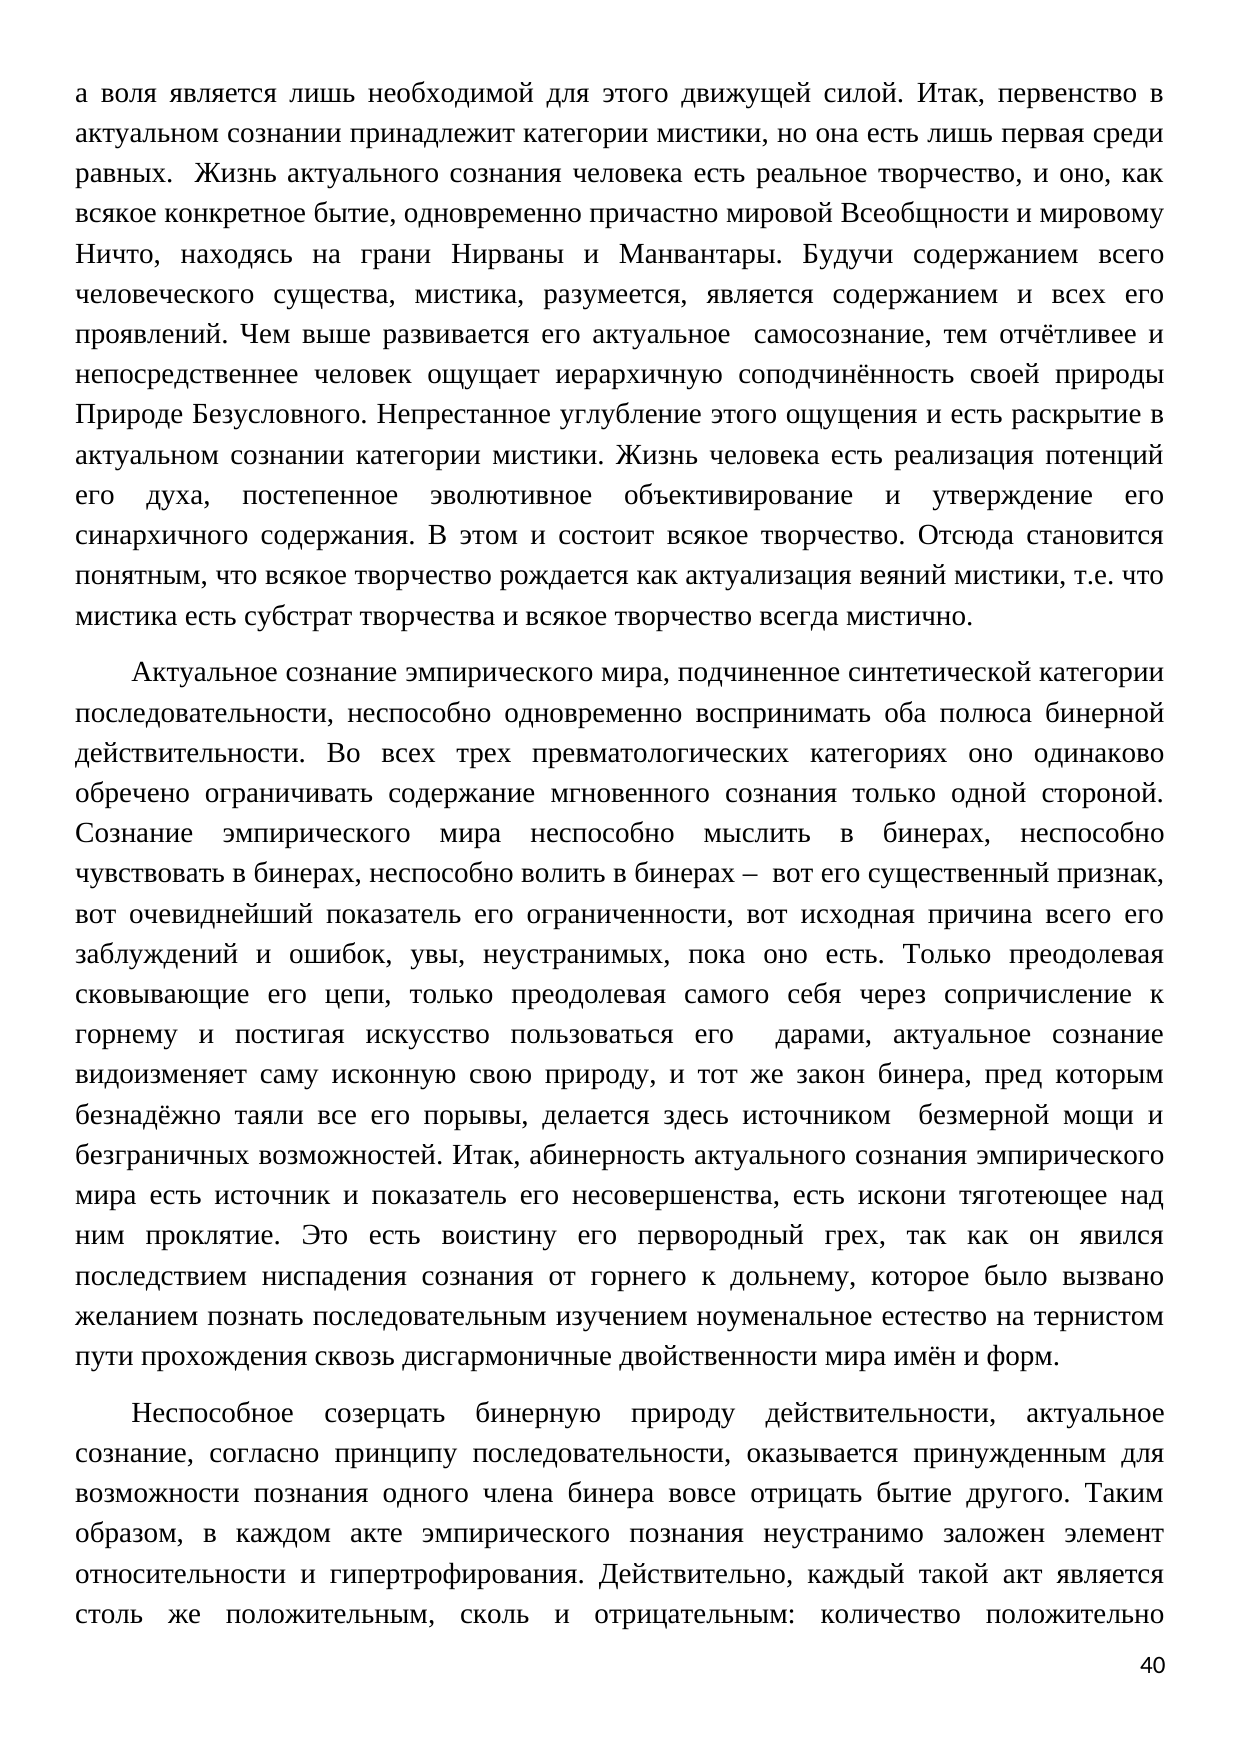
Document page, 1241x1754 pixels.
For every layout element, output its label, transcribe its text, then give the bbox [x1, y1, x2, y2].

text Актуальное сознание эмпирического мира, подчиненное синтетической категории последовательности, неспособно одновременно воспринимать оба полюса бинерной действительности. Во всех трех превматологических категориях оно одинаково обречено ограничивать содержание мгновенного сознания только одной стороной. Сознание эмпирического мира неспособно мыслить в бинерах, неспособно чувствовать в бинерах, неспособно волить в бинерах – вот его существенный признак, вот очевиднейший показатель его ограниченности, вот исходная причина всего его заблуждений и ошибок, увы, неустранимых, пока оно есть. Только преодолевая сковывающие его цепи, только преодолевая самого себя через сопричисление к горнему и постигая искусство пользоваться его дарами, актуальное сознание видоизменяет саму исконную свою природу, и тот же закон бинера, пред которым безнадёжно таяли все его порывы, делается здесь источником безмерной мощи и безграничных возможностей. Итак, абинерность актуального сознания эмпирического мира есть источник и показатель его несовершенства, есть искони тяготеющее над ним проклятие. Это есть воистину его первородный грех, так как он явился последствием ниспадения сознания от горнего к дольнему, которое было вызвано желанием познать последовательным изучением ноуменальное естество на тернистом пути прохождения сквозь дисгармоничные двойственности мира имён и форм. [75, 654, 1165, 1372]
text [75, 75, 1165, 631]
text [75, 1395, 1165, 1629]
